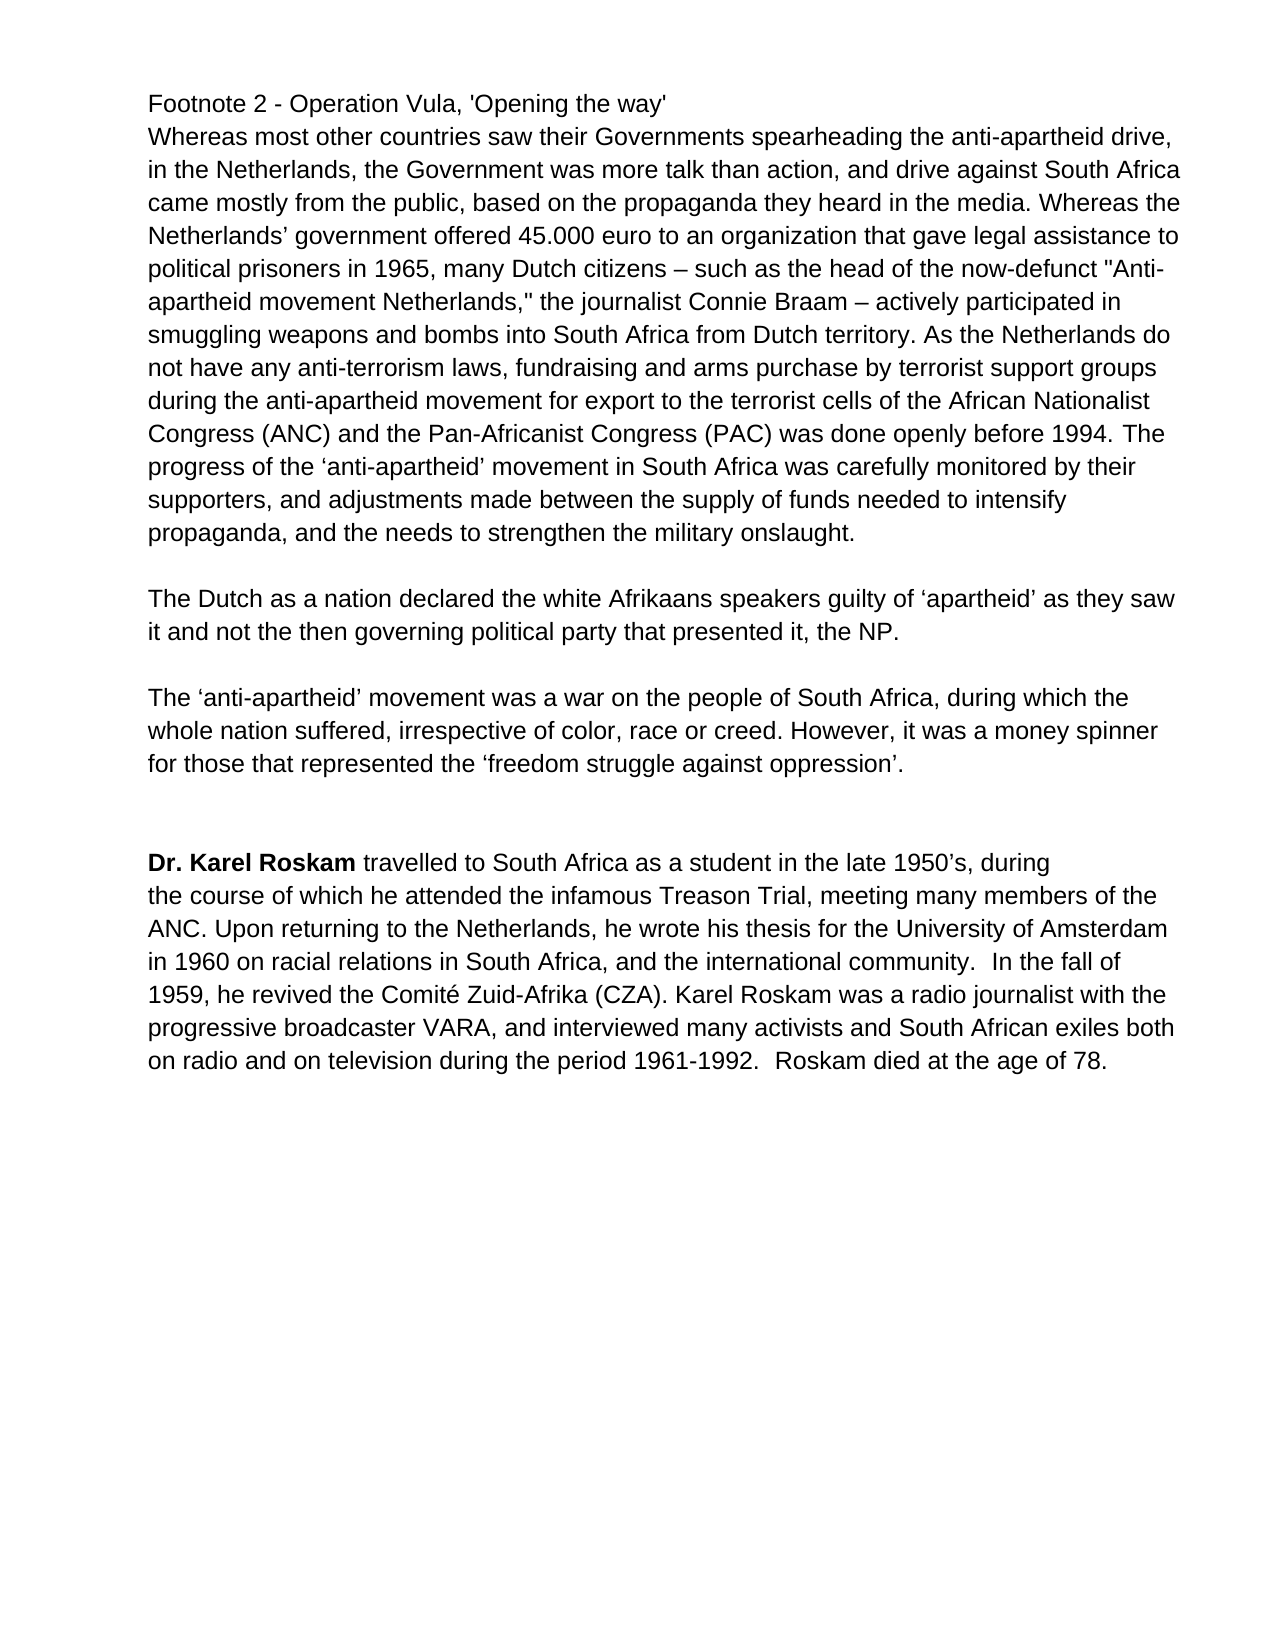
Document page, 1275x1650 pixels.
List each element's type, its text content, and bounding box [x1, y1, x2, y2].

text The Dutch as a nation declared the white Afrikaans speakers guilty of ‘apartheid’ as they saw it and not the then governing political party that presented it, the NP. [148, 584, 1186, 646]
text Whereas most other countries saw their Governments spearheading the anti-apartheid drive, in the Netherlands, the Government was more talk than action, and drive against South Africa came mostly from the public, based on the propaganda they heard in the media. Whereas the Netherlands’ government offered 45.000 euro to an organization that gave legal assistance to political prisoners in 1965, many Dutch citizens – such as the head of the now-defunct "Anti-apartheid movement Netherlands," the journalist Connie Braam – actively participated in smuggling weapons and bombs into South Africa from Dutch territory. As the Netherlands do not have any anti-terrorism laws, fundraising and arms purchase by terrorist support groups during the anti-apartheid movement for export to the terrorist cells of the African Nationalist Congress (ANC) and the Pan-Africanist Congress (PAC) was done openly before 1994. The progress of the ‘anti-apartheid’ movement in South Africa was carefully monitored by their supporters, and adjustments made between the supply of funds needed to intensify propaganda, and the needs to strengthen the military onslaught. [148, 122, 1186, 547]
text Dr. Karel Roskam travelled to South Africa as a student in the late 1950’s, during the course of which he attended the infamous Treason Trial, meeting many members of the ANC. Upon returning to the Netherlands, he wrote his thesis for the University of Amsterdam in 1960 on racial relations in South Africa, and the international community. In the fall of 1959, he revived the Comité Zuid-Afrika (CZA). Karel Roskam was a radio journalist with the progressive broadcaster VARA, and interviewed many activists and South African exiles both on radio and on television during the period 1961-1992. Roskam died at the age of 78. FOOTNOTES [148, 848, 1186, 1107]
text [148, 89, 1186, 117]
text The ‘anti-apartheid’ movement was a war on the people of South Africa, during which the whole nation suffered, irrespective of color, race or creed. However, it was a money spinner for those that represented the ‘freedom struggle against oppression’. [148, 683, 1186, 778]
